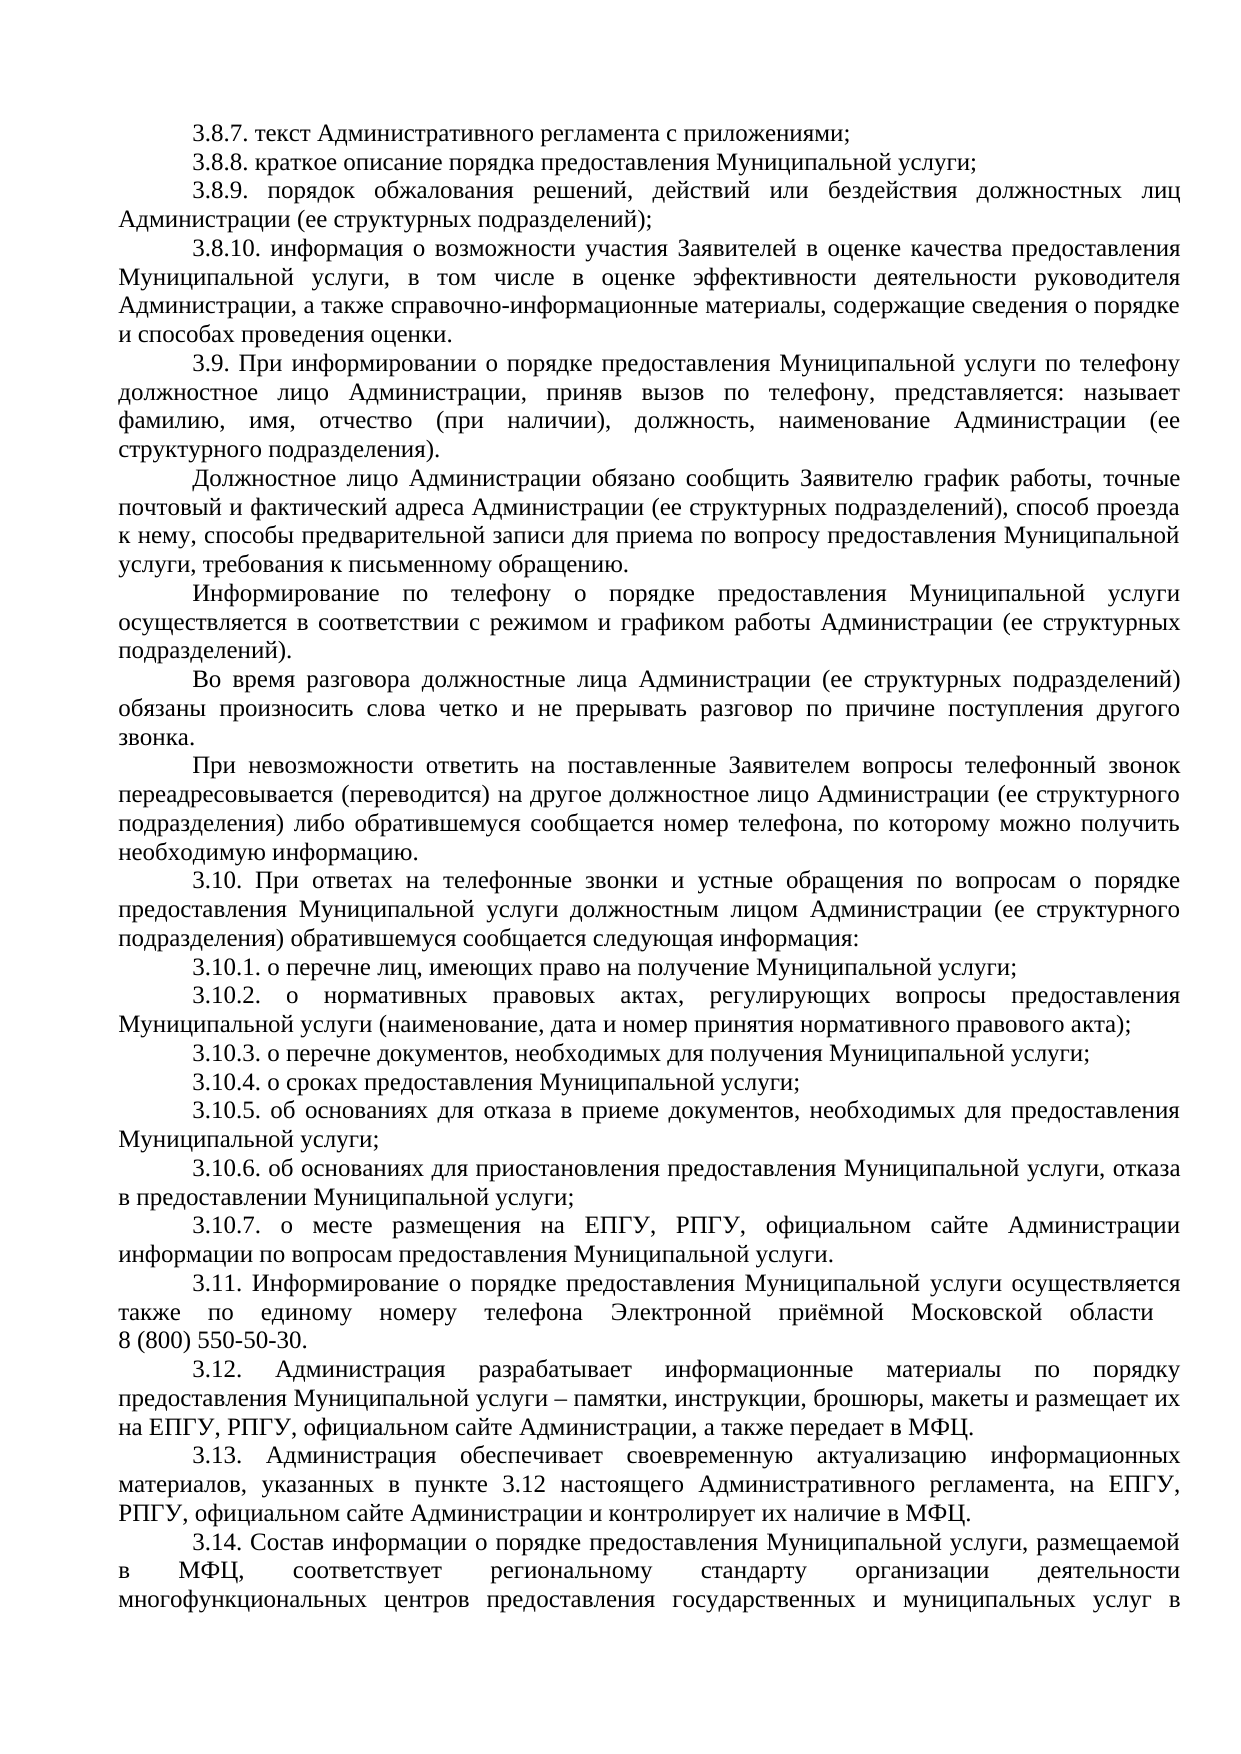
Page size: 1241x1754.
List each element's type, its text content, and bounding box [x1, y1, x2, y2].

text Должностное лицо Администрации обязано сообщить Заявителю график работы, точные почтовый и фактический адреса Администрации (ее структурных подразделений), способ проезда к нему, способы предварительной записи для приема по вопросу предоставления Муниципальной услуги, требования к письменному обращению. [118, 463, 1181, 578]
text Информирование по телефону о порядке предоставления Муниципальной услуги осуществляется в соответствии с режимом и графиком работы Администрации (ее структурных подразделений). [118, 578, 1181, 664]
text 3.10.2. о нормативных правовых актах, регулирующих вопросы предоставления Муниципальной услуги (наименование, дата и номер принятия нормативного правового акта); [118, 981, 1181, 1038]
text 3.10.4. о сроках предоставления Муниципальной услуги; [118, 1067, 1181, 1096]
text 3.10.7. о месте размещения на ЕПГУ, РПГУ, официальном сайте Администрации информации по вопросам предоставления Муниципальной услуги. [118, 1211, 1181, 1268]
text 3.10.6. об основаниях для приостановления предоставления Муниципальной услуги, отказа в предоставлении Муниципальной услуги; [118, 1153, 1181, 1211]
text 3.9. При информировании о порядке предоставления Муниципальной услуги по телефону должностное лицо Администрации, приняв вызов по телефону, представляется: называет фамилию, имя, отчество (при наличии), должность, наименование Администрации (ее структурного подразделения). [118, 348, 1181, 463]
text Во время разговора должностные лица Администрации (ее структурных подразделений) обязаны произносить слова четко и не прерывать разговор по причине поступления другого звонка. [118, 664, 1181, 751]
text 3.11. Информирование о порядке предоставления Муниципальной услуги осуществляется также по единому номеру телефона Электронной приёмной Московской области 8 (800) 550-50-30. [118, 1268, 1181, 1354]
text 3.12. Администрация разрабатывает информационные материалы по порядку предоставления Муниципальной услуги – памятки, инструкции, брошюры, макеты и размещает их на ЕПГУ, РПГУ, официальном сайте Администрации, а также передает в МФЦ. [118, 1354, 1181, 1441]
text 3.8.10. информация о возможности участия Заявителей в оценке качества предоставления Муниципальной услуги, в том числе в оценке эффективности деятельности руководителя Администрации, а также справочно-информационные материалы, содержащие сведения о порядке и способах проведения оценки. [118, 233, 1181, 348]
text 3.10.1. о перечне лиц, имеющих право на получение Муниципальной услуги; [118, 952, 1181, 981]
text 3.10.3. о перечне документов, необходимых для получения Муниципальной услуги; [118, 1038, 1181, 1067]
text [118, 1527, 1181, 1613]
text 3.8.8. краткое описание порядка предоставления Муниципальной услуги; [118, 147, 1181, 176]
text 3.10.5. об основаниях для отказа в приеме документов, необходимых для предоставления Муниципальной услуги; [118, 1096, 1181, 1153]
text 3.8.7. текст Административного регламента с приложениями; [118, 118, 1181, 147]
text 3.13. Администрация обеспечивает своевременную актуализацию информационных материалов, указанных в пункте 3.12 настоящего Административного регламента, на ЕПГУ, РПГУ, официальном сайте Администрации и контролирует их наличие в МФЦ. [118, 1441, 1181, 1527]
text 3.10. При ответах на телефонные звонки и устные обращения по вопросам о порядке предоставления Муниципальной услуги должностным лицом Администрации (ее структурного подразделения) обратившемуся сообщается следующая информация: [118, 866, 1181, 952]
text 3.8.9. порядок обжалования решений, действий или бездействия должностных лиц Администрации (ее структурных подразделений); [118, 176, 1181, 233]
text При невозможности ответить на поставленные Заявителем вопросы телефонный звонок переадресовывается (переводится) на другое должностное лицо Администрации (ее структурного подразделения) либо обратившемуся сообщается номер телефона, по которому можно получить необходимую информацию. [118, 751, 1181, 866]
